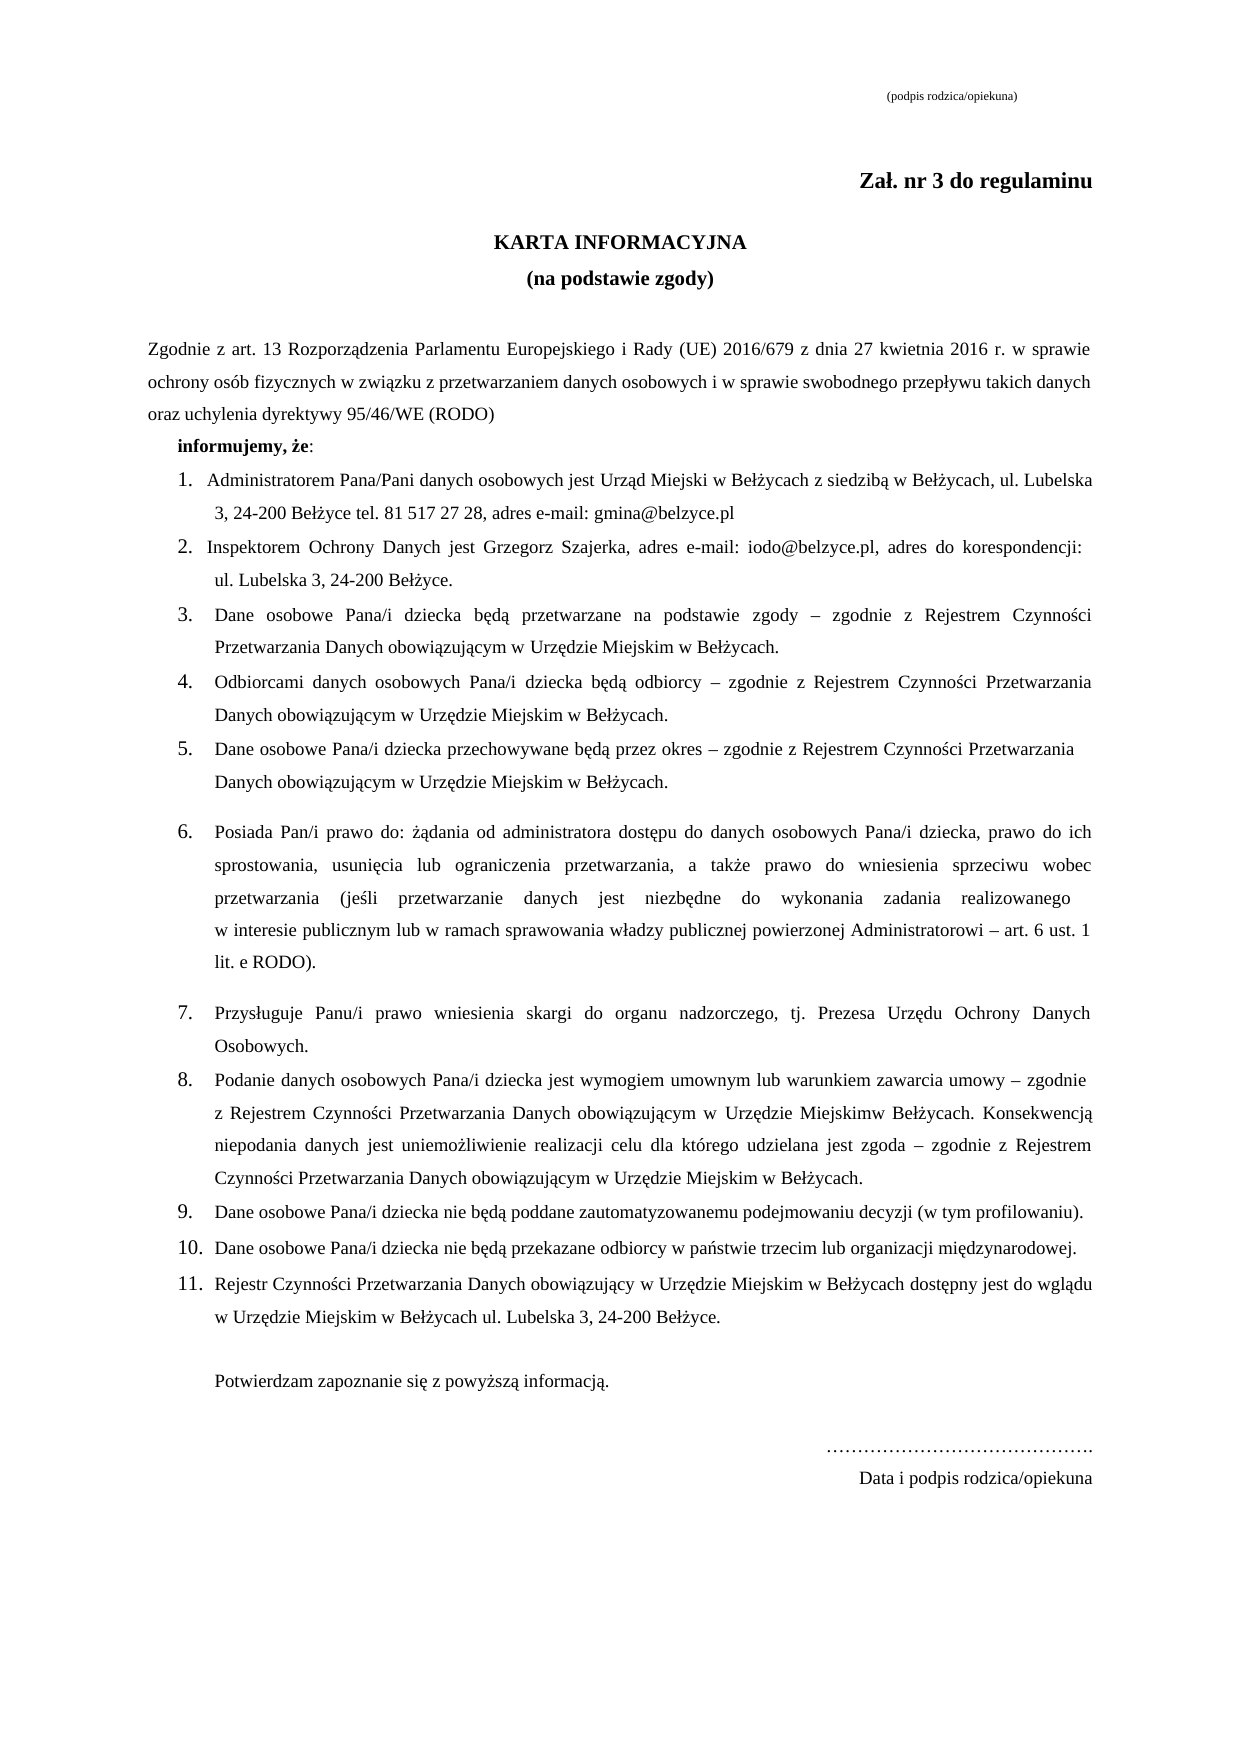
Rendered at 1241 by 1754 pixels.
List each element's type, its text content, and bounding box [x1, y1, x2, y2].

list Dane osobowe Pana/i dziecka nie będą poddane zautomatyzowanemu podejmowaniu decyzji (w tym profilowaniu). [177, 1199, 1093, 1223]
text (na podstawie zgody) [148, 266, 1093, 290]
text Zał. nr 3 do regulaminu [148, 168, 1093, 194]
list Administratorem Pana/Pani danych osobowych jest Urząd Miejski w Bełżycach z siedzibą w Bełżycach, ul. Lubelska 3, 24-200 Bełżyce tel. 81 517 27 28, adres e-mail: gmina@belzyce.pl [177, 467, 1093, 524]
list Dane osobowe Pana/i dziecka nie będą przekazane odbiorcy w państwie trzecim lub organizacji międzynarodowej. [177, 1235, 1093, 1259]
text ……………………………………. [148, 1435, 1093, 1456]
text (podpis rodzica/opiekuna) [811, 89, 1093, 103]
text KARTA INFORMACYJNA [148, 230, 1093, 254]
text Data i podpis rodzica/opiekuna [185, 1467, 1093, 1489]
list Rejestr Czynności Przetwarzania Danych obowiązujący w Urzędzie Miejskim w Bełżycach dostępny jest do wglądu w Urzędzie Miejskim w Bełżycach ul. Lubelska 3, 24-200 Bełżyce. [177, 1271, 1093, 1327]
list Przysługuje Panu/i prawo wniesienia skargi do organu nadzorczego, tj. Prezesa Urzędu Ochrony Danych Osobowych. [177, 1000, 1093, 1056]
list Podanie danych osobowych Pana/i dziecka jest wymogiem umownym lub warunkiem zawarcia umowy – zgodnie z Rejestrem Czynności Przetwarzania Danych obowiązującym w Urzędzie Miejskimw Bełżycach. Konsekwencją niepodania danych jest uniemożliwienie realizacji celu dla którego udzielana jest zgoda – zgodnie z Rejestrem Czynności Przetwarzania Danych obowiązującym w Urzędzie Miejskim w Bełżycach. [177, 1067, 1093, 1188]
list Inspektorem Ochrony Danych jest Grzegorz Szajerka, adres e-mail: iodo@belzyce.pl, adres do korespondencji: ul. Lubelska 3, 24-200 Bełżyce. [177, 534, 1093, 591]
list Odbiorcami danych osobowych Pana/i dziecka będą odbiorcy – zgodnie z Rejestrem Czynności Przetwarzania Danych obowiązującym w Urzędzie Miejskim w Bełżycach. [177, 669, 1093, 725]
text informujemy, że: [177, 435, 1093, 457]
list Posiada Pan/i prawo do: żądania od administratora dostępu do danych osobowych Pana/i dziecka, prawo do ich sprostowania, usunięcia lub ograniczenia przetwarzania, a także prawo do wniesienia sprzeciwu wobec przetwarzania (jeśli przetwarzanie danych jest niezbędne do wykonania zadania realizowanego w interesie publicznym lub w ramach sprawowania władzy publicznej powierzonej Administratorowi – art. 6 ust. 1 lit. e RODO). [177, 819, 1093, 973]
text Potwierdzam zapoznanie się z powyższą informacją. [214, 1370, 1093, 1392]
list Dane osobowe Pana/i dziecka będą przetwarzane na podstawie zgody – zgodnie z Rejestrem Czynności Przetwarzania Danych obowiązującym w Urzędzie Miejskim w Bełżycach. [177, 602, 1093, 658]
list Dane osobowe Pana/i dziecka przechowywane będą przez okres – zgodnie z Rejestrem Czynności Przetwarzania Danych obowiązującym w Urzędzie Miejskim w Bełżycach. [177, 736, 1075, 792]
text Zgodnie z art. 13 Rozporządzenia Parlamentu Europejskiego i Rady (UE) 2016/679 z dnia 27 kwietnia 2016 r. w sprawie ochrony osób fizycznych w związku z przetwarzaniem danych osobowych i w sprawie swobodnego przepływu takich danych oraz uchylenia dyrektywy 95/46/WE (RODO) [148, 338, 1093, 424]
